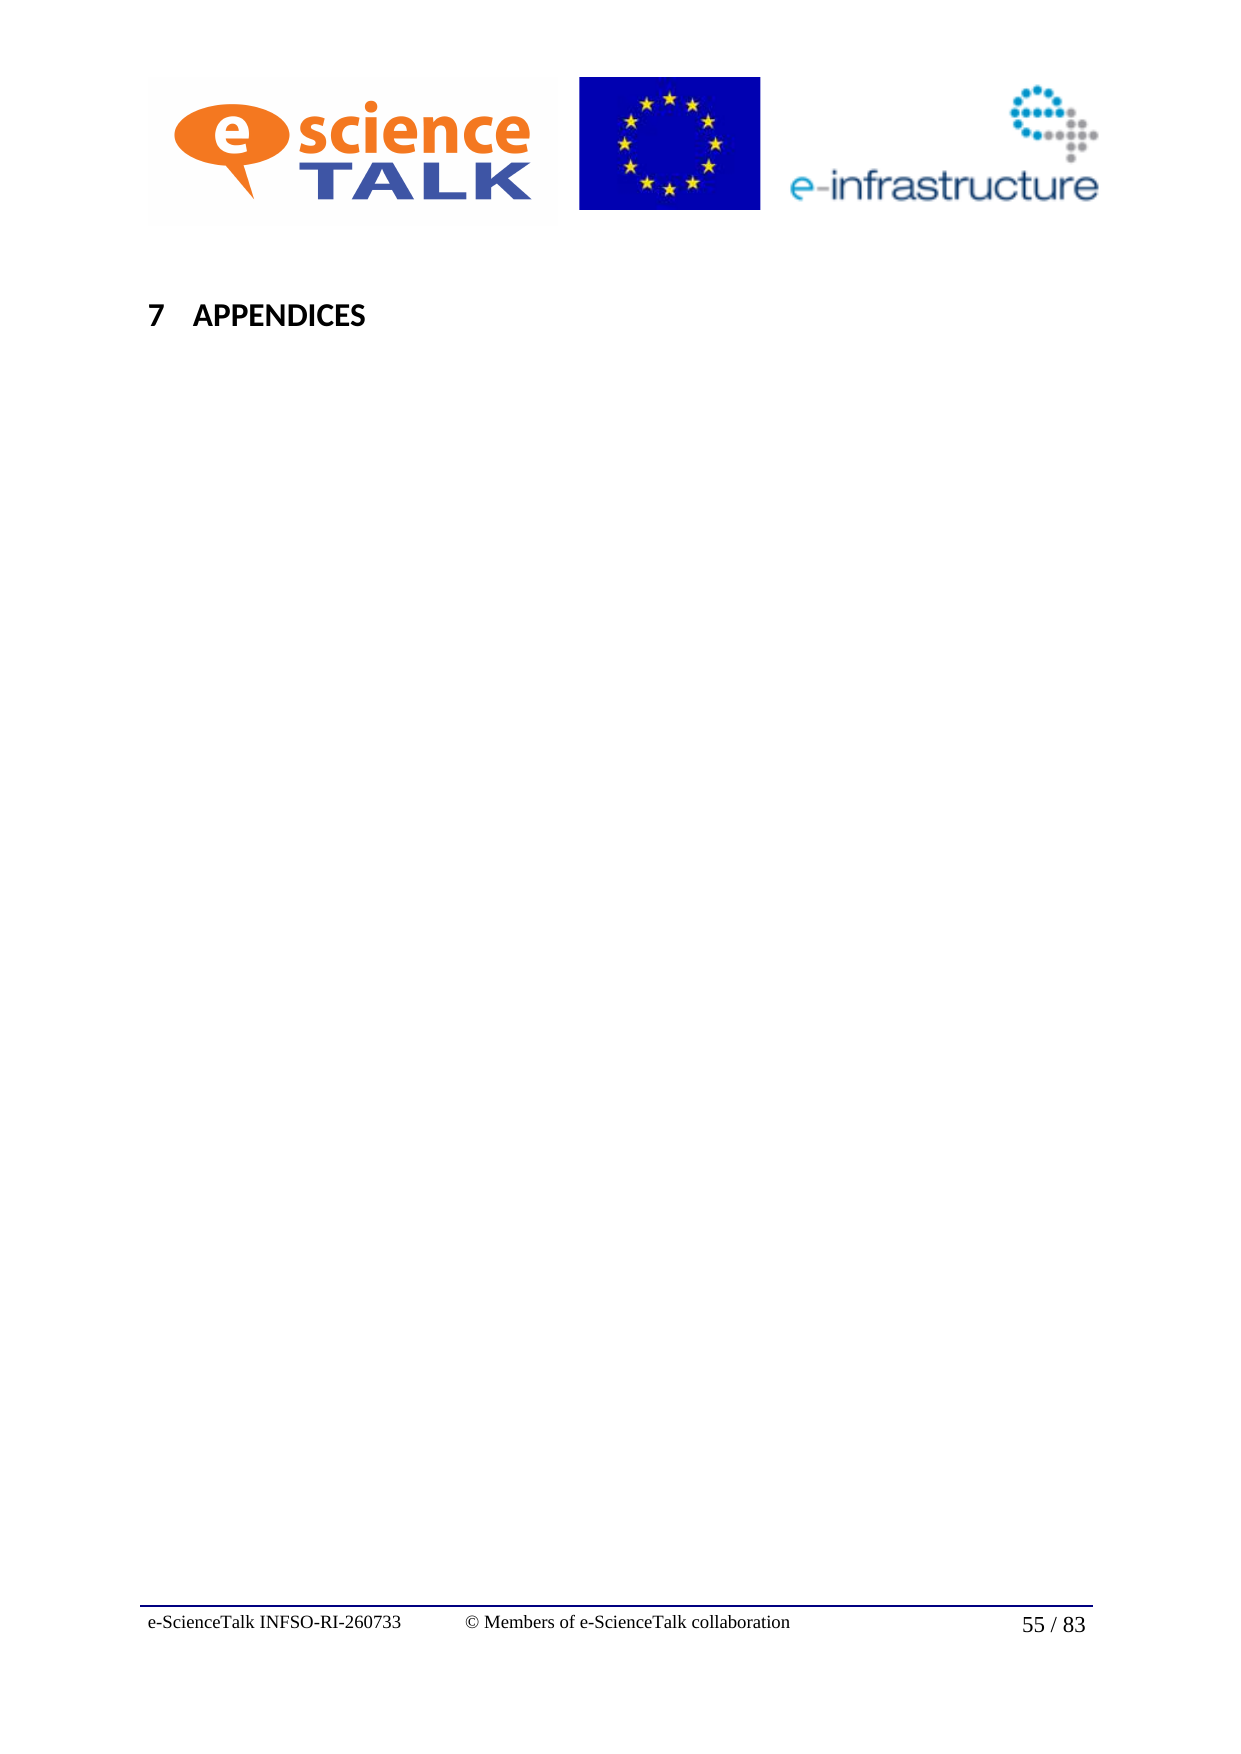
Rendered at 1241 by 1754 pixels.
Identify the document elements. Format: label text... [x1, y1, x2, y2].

picture [147, 77, 559, 226]
picture [579, 77, 761, 210]
subtitle appendices [148, 294, 1092, 334]
picture [783, 77, 1107, 210]
